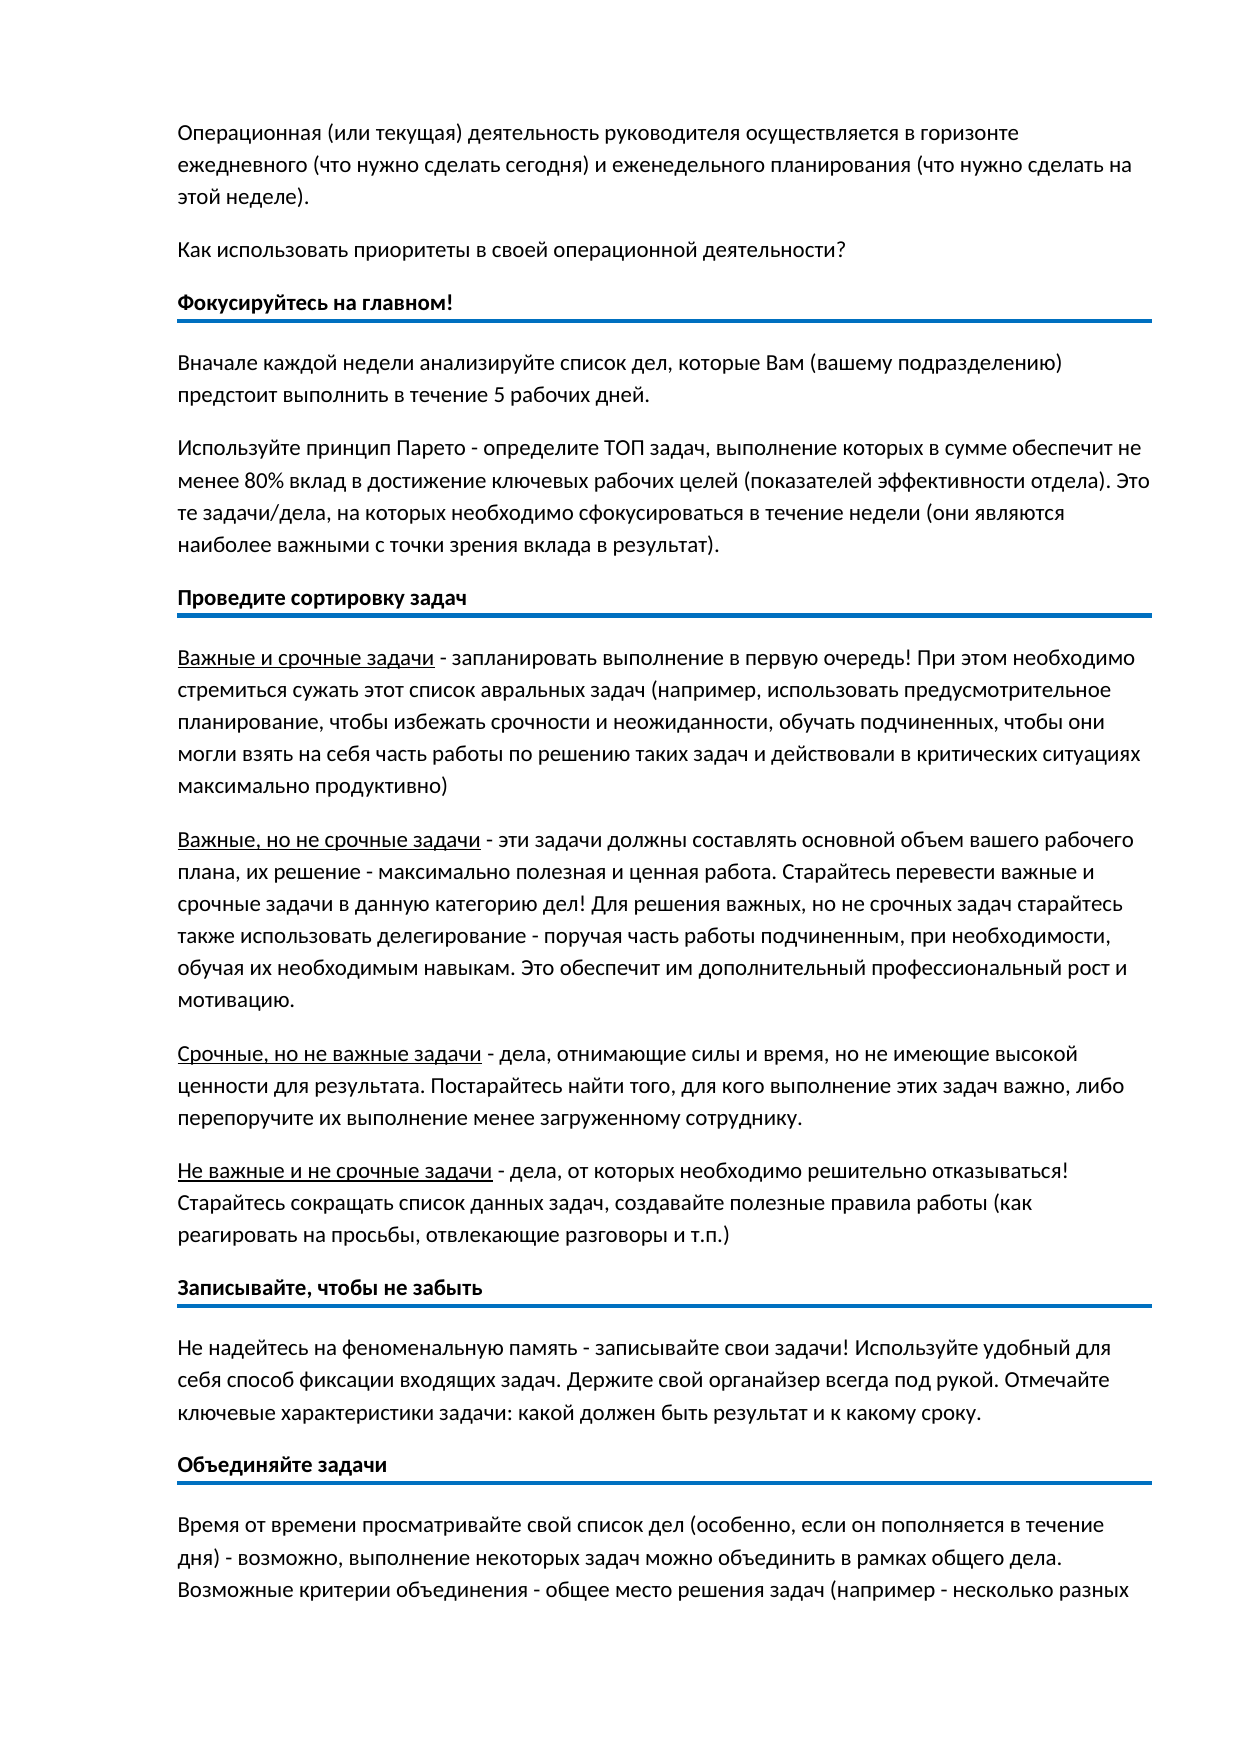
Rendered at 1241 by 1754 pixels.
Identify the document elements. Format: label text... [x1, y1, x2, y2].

text Срочные, но не важные задачи - дела, отнимающие силы и время, но не имеющие высокой ценности для результата. Постарайтесь найти того, для кого выполнение этих задач важно, либо перепоручите их выполнение менее загруженному сотруднику. [177, 1098, 1152, 1191]
text Важные, но не срочные задачи - эти задачи должны составлять основной объем вашего рабочего плана, их решение - максимально полезная и ценная работа. Старайтесь перевести важные и срочные задачи в данную категорию дел! Для решения важных, но не срочных задач старайтесь также использовать делегирование - поручая часть работы подчиненным, при необходимости, обучая их необходимым навыкам. Это обеспечит им дополнительный профессиональный рост и мотивацию. [177, 884, 1152, 1073]
text Объединяйте задачи [177, 1510, 1152, 1540]
text Проведите сортировку задач [177, 643, 1152, 673]
text Используйте принцип Парето - определите ТОП задач, выполнение которых в сумме обеспечит не менее 80% вклад в достижение ключевых рабочих целей (показателей эффективности отдела). Это те задачи/дела, на которых необходимо сфокусироваться в течение недели (они являются наиболее важными с точки зрения вклада в результат). [177, 493, 1152, 618]
text Записывайте, чтобы не забыть [177, 1333, 1152, 1363]
text Операционная деятельность руководителя [177, 118, 1152, 148]
text Вначале каждой недели анализируйте список дел, которые Вам (вашему подразделению) предстоит выполнить в течение 5 рабочих дней. [177, 408, 1152, 468]
text Важные и срочные задачи - запланировать выполнение в первую очередь! При этом необходимо стремиться сужать этот список авральных задач (например, использовать предусмотрительное планирование, чтобы избежать срочности и неожиданности, обучать подчиненных, чтобы они могли взять на себя часть работы по решению таких задач и действовали в критических ситуациях максимально продуктивно) [177, 703, 1152, 859]
text Фокусируйтесь на главном! [177, 348, 1152, 378]
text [177, 1570, 1152, 1630]
text Как использовать приоритеты в своей операционной деятельности? [177, 295, 1152, 323]
text Операционная (или текущая) деятельность руководителя осуществляется в горизонте ежедневного (что нужно сделать сегодня) и еженедельного планирования (что нужно сделать на этой неделе). [177, 178, 1152, 270]
text Не надейтесь на феноменальную память - записывайте свои задачи! Используйте удобный для себя способ фиксации входящих задач. Держите свой органайзер всегда под рукой. Отмечайте ключевые характеристики задачи: какой должен быть результат и к какому сроку. [177, 1393, 1152, 1485]
text Не важные и не срочные задачи - дела, от которых необходимо решительно отказываться! Старайтесь сокращать список данных задач, создавайте полезные правила работы (как реагировать на просьбы, отвлекающие разговоры и т.п.) [177, 1216, 1152, 1308]
